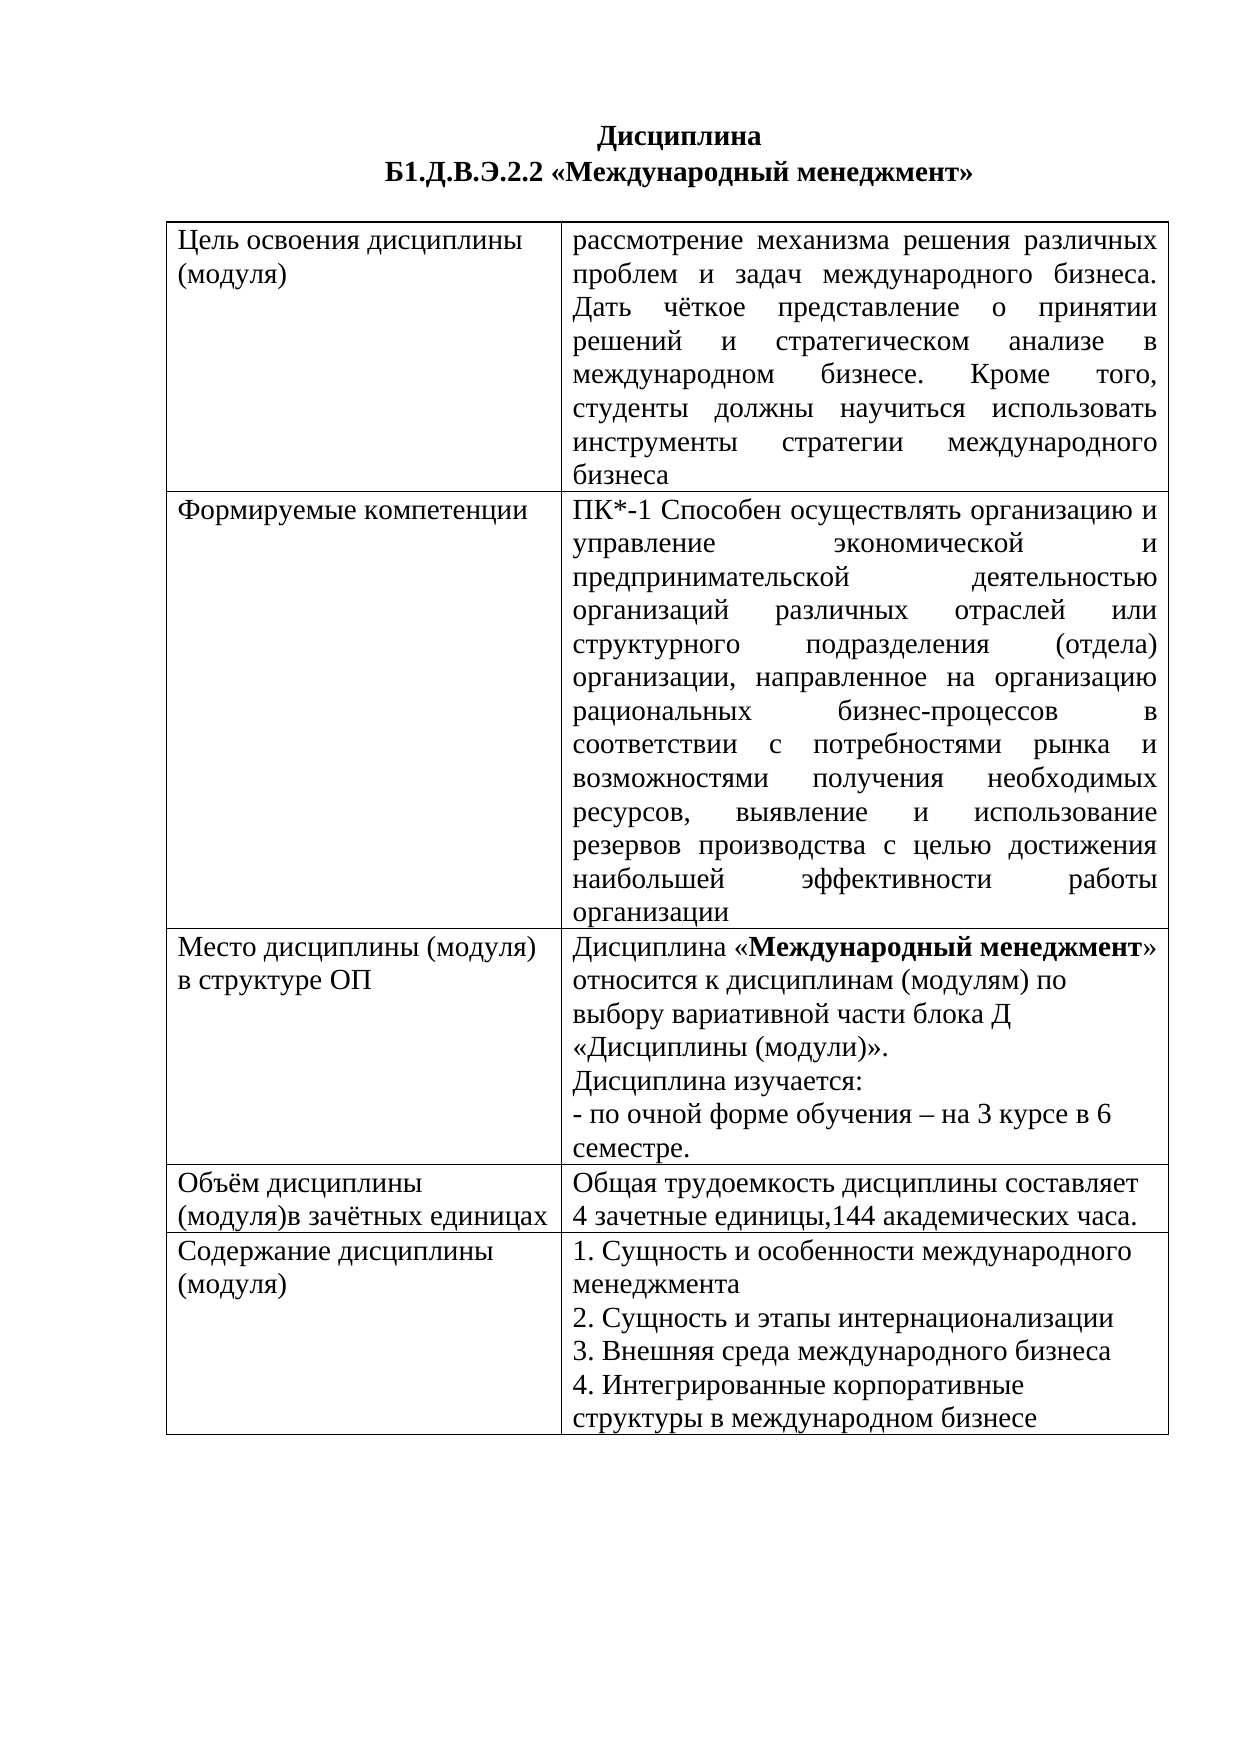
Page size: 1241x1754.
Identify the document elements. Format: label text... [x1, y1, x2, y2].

table_cell Содержание дисциплины (модуля) [167, 1233, 561, 1434]
table_cell ПК*-1 Способен осуществлять организацию и управление экономической и предпринимательской деятельностью организаций различных отраслей или структурного подразделения (отдела) организации, направленное на организацию рациональных бизнес-процессов в соответствии с потребностями рынка и возможностями получения необходимых ресурсов, выявление и использование резервов производства с целью достижения наибольшей эффективности работы организации [562, 492, 1168, 928]
table_cell Общая трудоемкость дисциплины составляет 4 зачетные единицы,144 академических часа. [562, 1165, 1168, 1232]
table_header рассмотрение механизма решения различных проблем и задач международного бизнеса. Дать чёткое представление о принятии решений и стратегическом анализе в международном бизнесе. Кроме того, студенты должны научиться использовать инструменты стратегии международного бизнеса [562, 223, 1168, 491]
text Б1.Д.В.Э.2.2 «Международный менеджмент» [177, 154, 1181, 188]
table_cell Место дисциплины (модуля) в структуре ОП [167, 929, 561, 1164]
table_cell Объём дисциплины (модуля)в зачётных единицах [167, 1165, 561, 1232]
table_cell Формируемые компетенции [167, 492, 561, 928]
table_header Цель освоения дисциплины (модуля) [167, 223, 561, 491]
table_cell 1. Сущность и особенности международного менеджмента 2. Сущность и этапы интернационализации 3. Внешняя среда международного бизнеса 4. Интегрированные корпоративные структуры в международном бизнесе [562, 1233, 1168, 1434]
text Дисциплина [177, 118, 1181, 152]
table_cell Дисциплина «Международный менеджмент» относится к дисциплинам (модулям) по выбору вариативной части блока Д «Дисциплины (модули)». Дисциплина изучается: - по очной форме обучения – на 3 курсе в 6 семестре. [562, 929, 1168, 1164]
